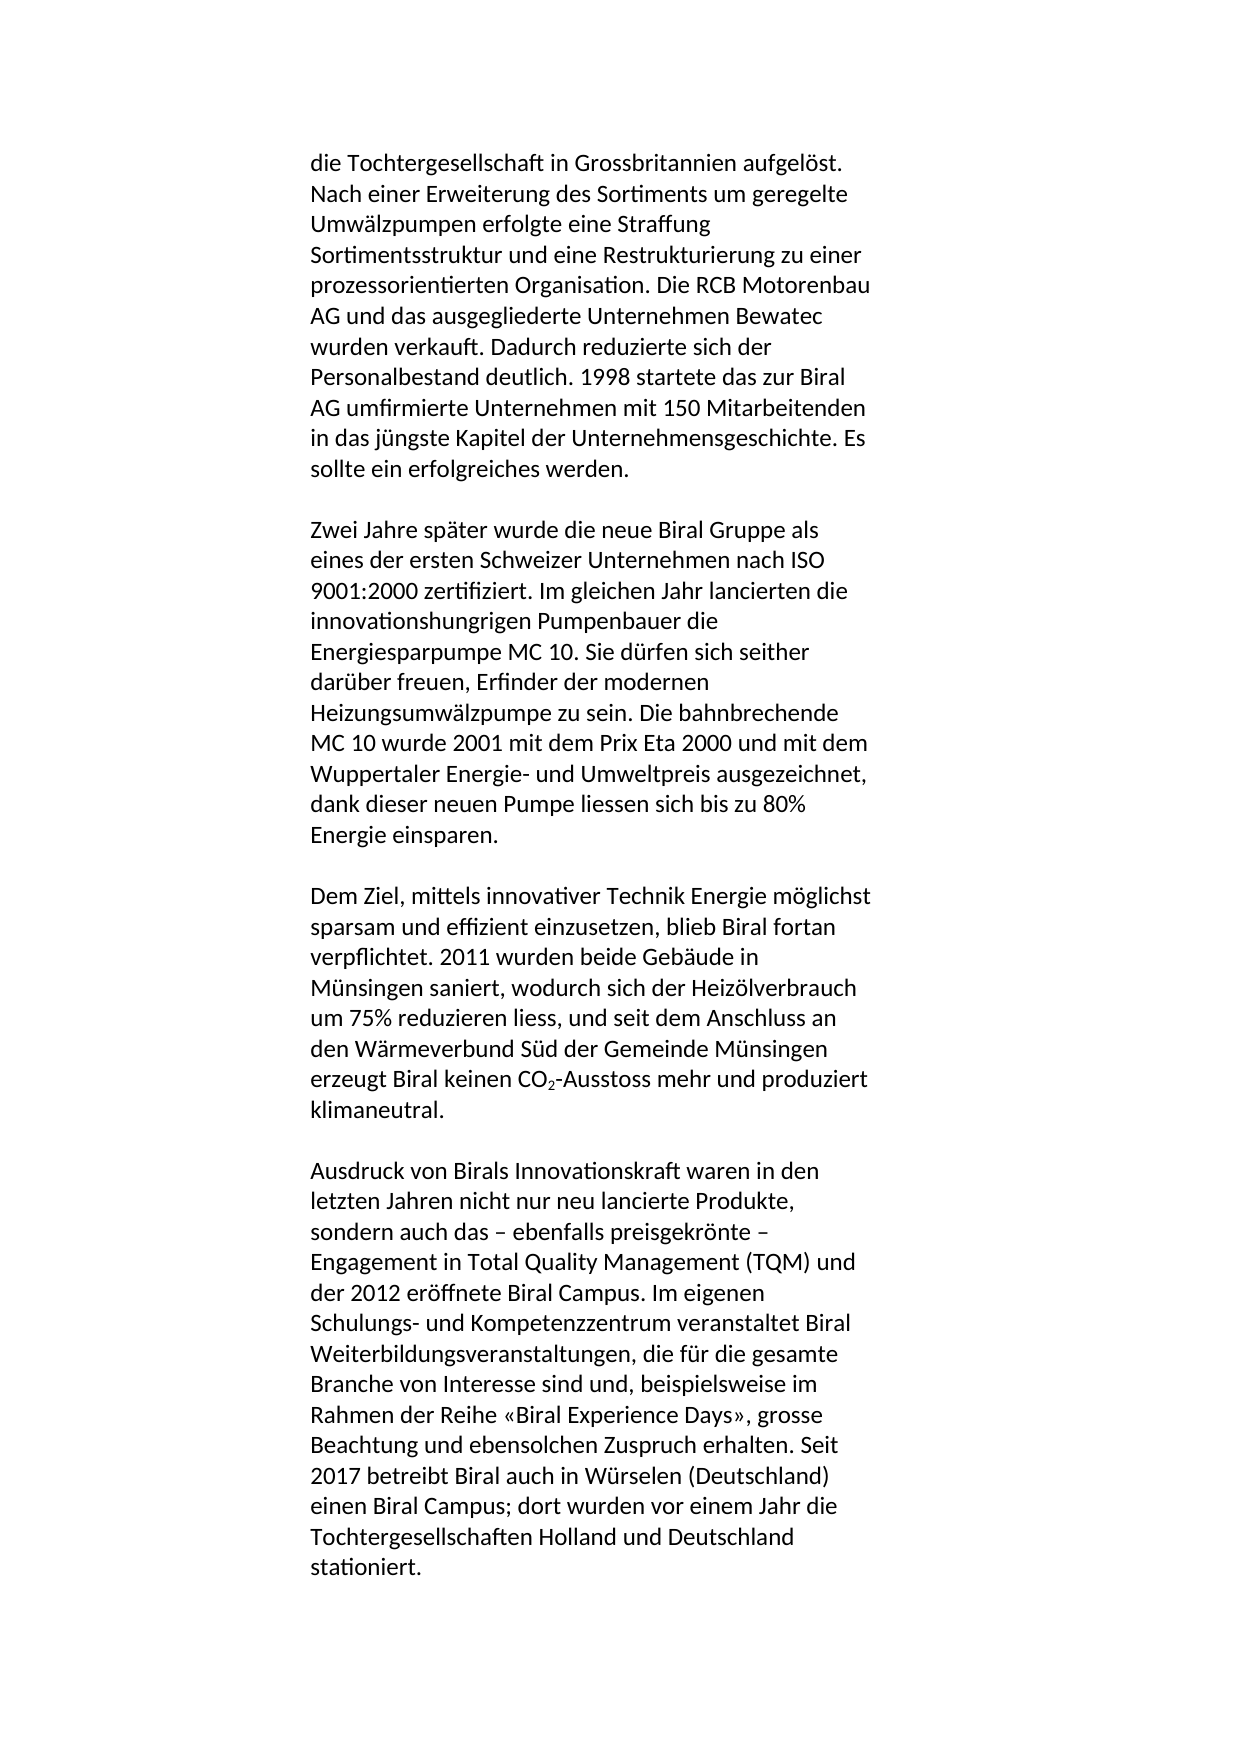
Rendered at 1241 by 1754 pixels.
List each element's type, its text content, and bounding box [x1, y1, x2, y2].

text Ausdruck von Birals Innovationskraft waren in den letzten Jahren nicht nur neu lancierte Produkte, sondern auch das – ebenfalls preisgekrönte – Engagement in Total Quality Management (TQM) und der 2012 eröffnete Biral Campus. Im eigenen Schulungs- und Kompetenzzentrum veranstaltet Biral Weiterbildungsveranstaltungen, die für die gesamte Branche von Interesse sind und, beispielsweise im Rahmen der Reihe «Biral Experience Days», grosse Beachtung und ebensolchen Zuspruch erhalten. Seit 2017 betreibt Biral auch in Würselen (Deutschland) einen Biral Campus; dort wurden vor einem Jahr die Tochtergesellschaften Holland und Deutschland stationiert. [310, 1155, 872, 1582]
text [310, 148, 872, 483]
text Zwei Jahre später wurde die neue Biral Gruppe als eines der ersten Schweizer Unternehmen nach ISO 9001:2000 zertifiziert. Im gleichen Jahr lancierten die innovationshungrigen Pumpenbauer die Energiesparpumpe MC 10. Sie dürfen sich seither darüber freuen, Erfinder der modernen Heizungsumwälzpumpe zu sein. Die bahnbrechende MC 10 wurde 2001 mit dem Prix Eta 2000 und mit dem Wuppertaler Energie- und Umweltpreis ausgezeichnet, dank dieser neuen Pumpe liessen sich bis zu 80% Energie einsparen. [310, 514, 872, 849]
text Dem Ziel, mittels innovativer Technik Energie möglichst sparsam und effizient einzusetzen, blieb Biral fortan verpflichtet. 2011 wurden beide Gebäude in Münsingen saniert, wodurch sich der Heizölverbrauch um 75% reduzieren liess, und seit dem Anschluss an den Wärmeverbund Süd der Gemeinde Münsingen erzeugt Biral keinen CO2-Ausstoss mehr und produziert klimaneutral. [310, 880, 872, 1124]
